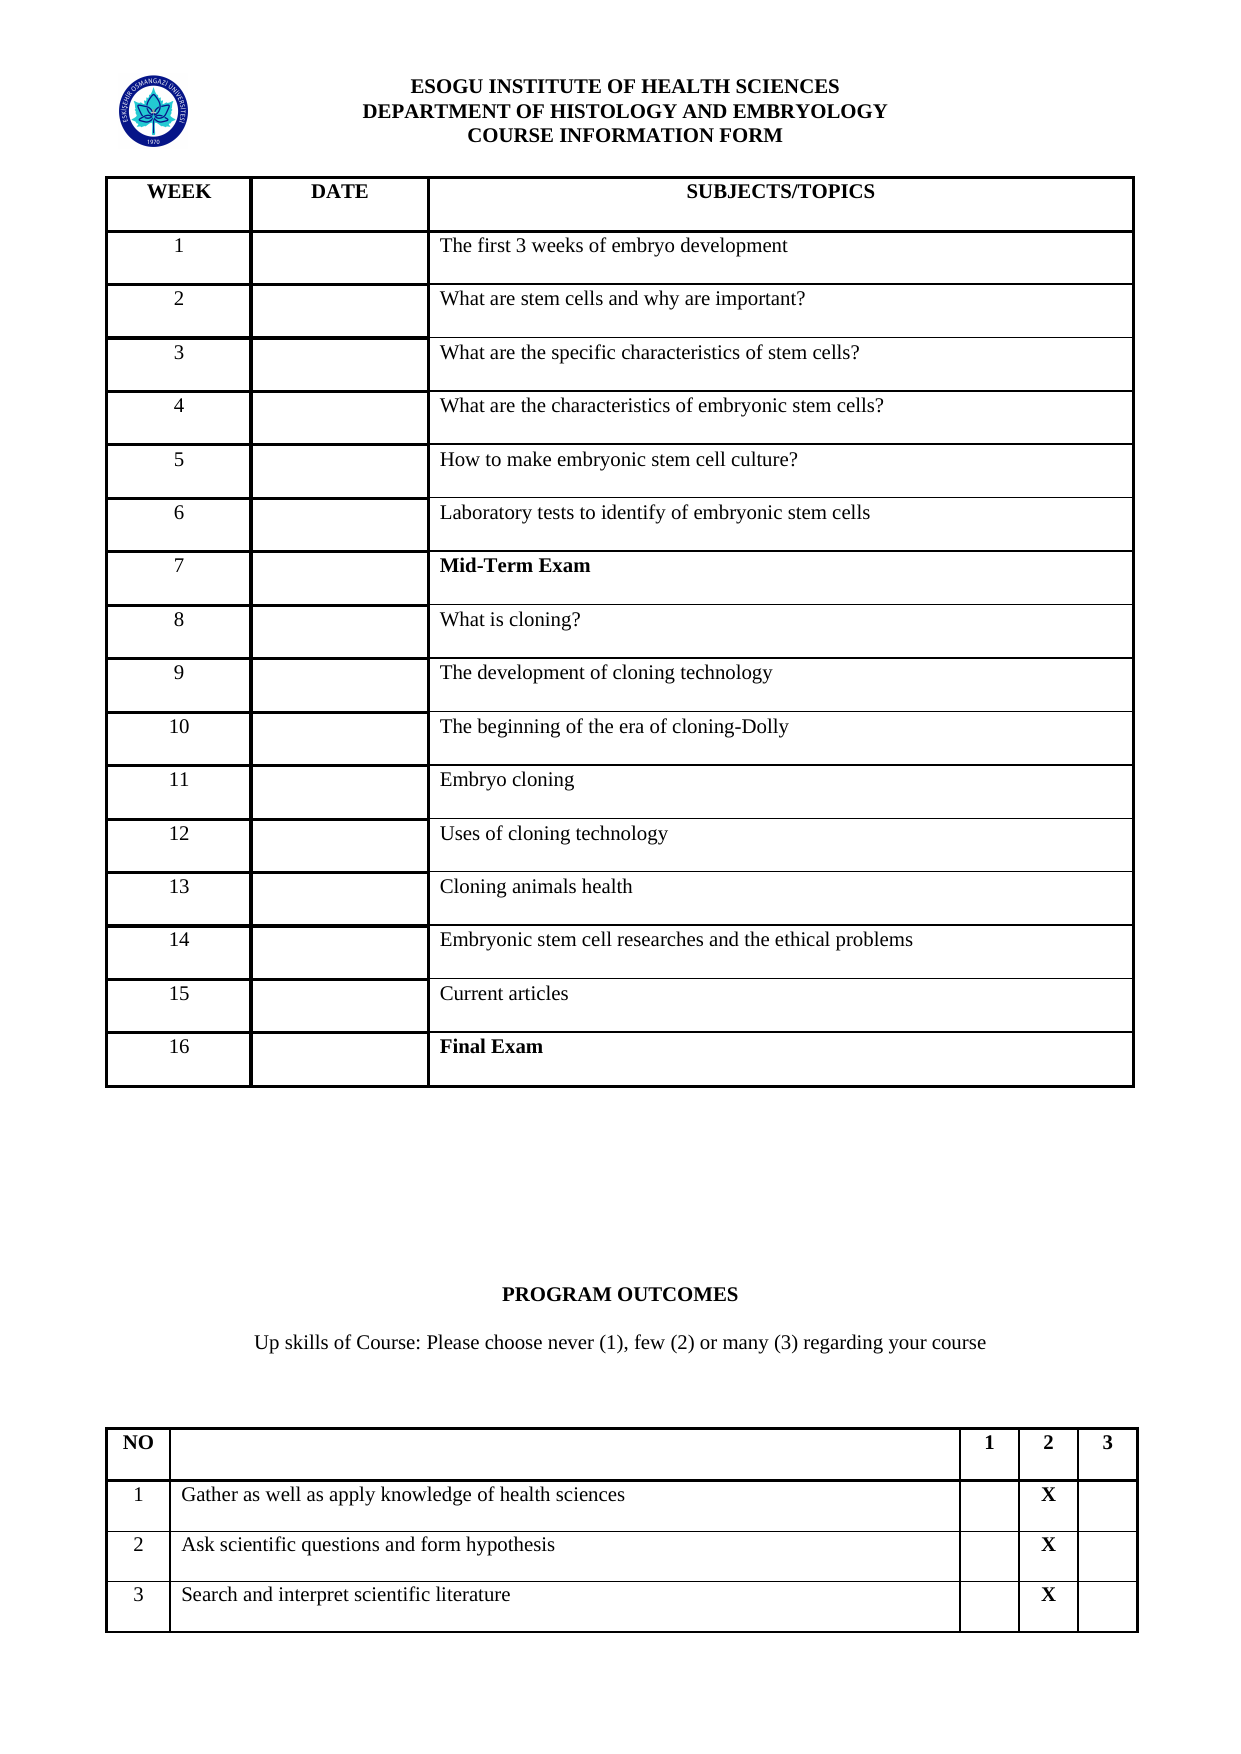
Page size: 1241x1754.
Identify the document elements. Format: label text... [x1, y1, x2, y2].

table_cell What are stem cells and why are important? [430, 285, 1132, 336]
table_cell The development of cloning technology [430, 659, 1132, 711]
table_cell [253, 340, 427, 390]
table_cell Gather as well as apply knowledge of health sciences [171, 1482, 959, 1531]
table_cell Final Exam [430, 1033, 1132, 1084]
table_cell [253, 821, 427, 871]
table_cell [253, 1034, 427, 1084]
table_cell 15 [108, 981, 249, 1031]
table_cell [1079, 1482, 1136, 1531]
text Up skills of Course: Please choose never (1), few (2) or many (3) regarding your course [118, 1330, 1122, 1354]
text PROGRAM OUTCOMES [118, 1281, 1122, 1306]
table_cell Mid-Term Exam [430, 552, 1132, 604]
table_cell 10 [108, 714, 249, 764]
table_cell Uses of cloning technology [430, 819, 1132, 871]
table_cell [1079, 1582, 1136, 1631]
table_cell [961, 1482, 1018, 1531]
table_cell [253, 928, 427, 978]
table_cell X [1020, 1582, 1077, 1631]
table_cell 14 [108, 928, 249, 978]
table_cell [253, 446, 427, 497]
table_cell 2 [108, 1532, 169, 1581]
table_cell Laboratory tests to identify of embryonic stem cells [430, 498, 1132, 550]
table_cell [253, 393, 427, 443]
table_cell 4 [108, 393, 249, 443]
table_cell 6 [108, 500, 249, 550]
table_cell 1 [108, 1482, 169, 1531]
table_cell Ask scientific questions and form hypothesis [171, 1532, 959, 1581]
table_cell X [1020, 1532, 1077, 1581]
table_cell How to make embryonic stem cell culture? [430, 445, 1132, 497]
table_cell The first 3 weeks of embryo development [430, 233, 1132, 283]
table_cell 16 [108, 1034, 249, 1084]
table_cell [253, 714, 427, 764]
table_cell What are the specific characteristics of stem cells? [430, 338, 1132, 390]
table_cell [253, 607, 427, 657]
table_cell [961, 1532, 1018, 1581]
table_cell X [1020, 1482, 1077, 1531]
table_cell What are the characteristics of embryonic stem cells? [430, 392, 1132, 443]
table_cell [253, 660, 427, 711]
table_header NO [108, 1430, 169, 1479]
table_cell DATE [253, 179, 427, 229]
table_cell 7 [108, 553, 249, 604]
table_cell [253, 286, 427, 336]
table_cell Embryonic stem cell researches and the ethical problems [430, 926, 1132, 978]
table_cell Current articles [430, 979, 1132, 1031]
table_cell 13 [108, 874, 249, 924]
table_cell 3 [108, 340, 249, 390]
table_cell [253, 981, 427, 1031]
table_cell Embryo cloning [430, 766, 1132, 817]
table_cell The beginning of the era of cloning-Dolly [430, 712, 1132, 764]
table_cell [253, 500, 427, 550]
table_header 2 [1020, 1430, 1077, 1479]
table_cell 3 [108, 1582, 169, 1631]
table_header 3 [1079, 1430, 1136, 1479]
table_cell [253, 767, 427, 817]
table_cell [253, 874, 427, 924]
table_cell [253, 553, 427, 604]
table_cell 2 [108, 286, 249, 336]
table_cell WEEK [108, 179, 249, 229]
table_cell SUBJECTS/TOPICS [430, 179, 1132, 229]
table_cell 12 [108, 821, 249, 871]
table_cell 8 [108, 607, 249, 657]
table_cell [1079, 1532, 1136, 1581]
table_cell Cloning animals health [430, 872, 1132, 924]
table_cell [961, 1582, 1018, 1631]
table_cell What is cloning? [430, 605, 1132, 657]
table_cell 5 [108, 446, 249, 497]
table_cell [253, 233, 427, 283]
table_header 1 [961, 1430, 1018, 1479]
table_cell 1 [108, 233, 249, 283]
table_cell 11 [108, 767, 249, 817]
picture [118, 73, 189, 149]
table_cell 9 [108, 660, 249, 711]
table_cell Search and interpret scientific literature [171, 1582, 959, 1631]
table_header [171, 1430, 959, 1479]
